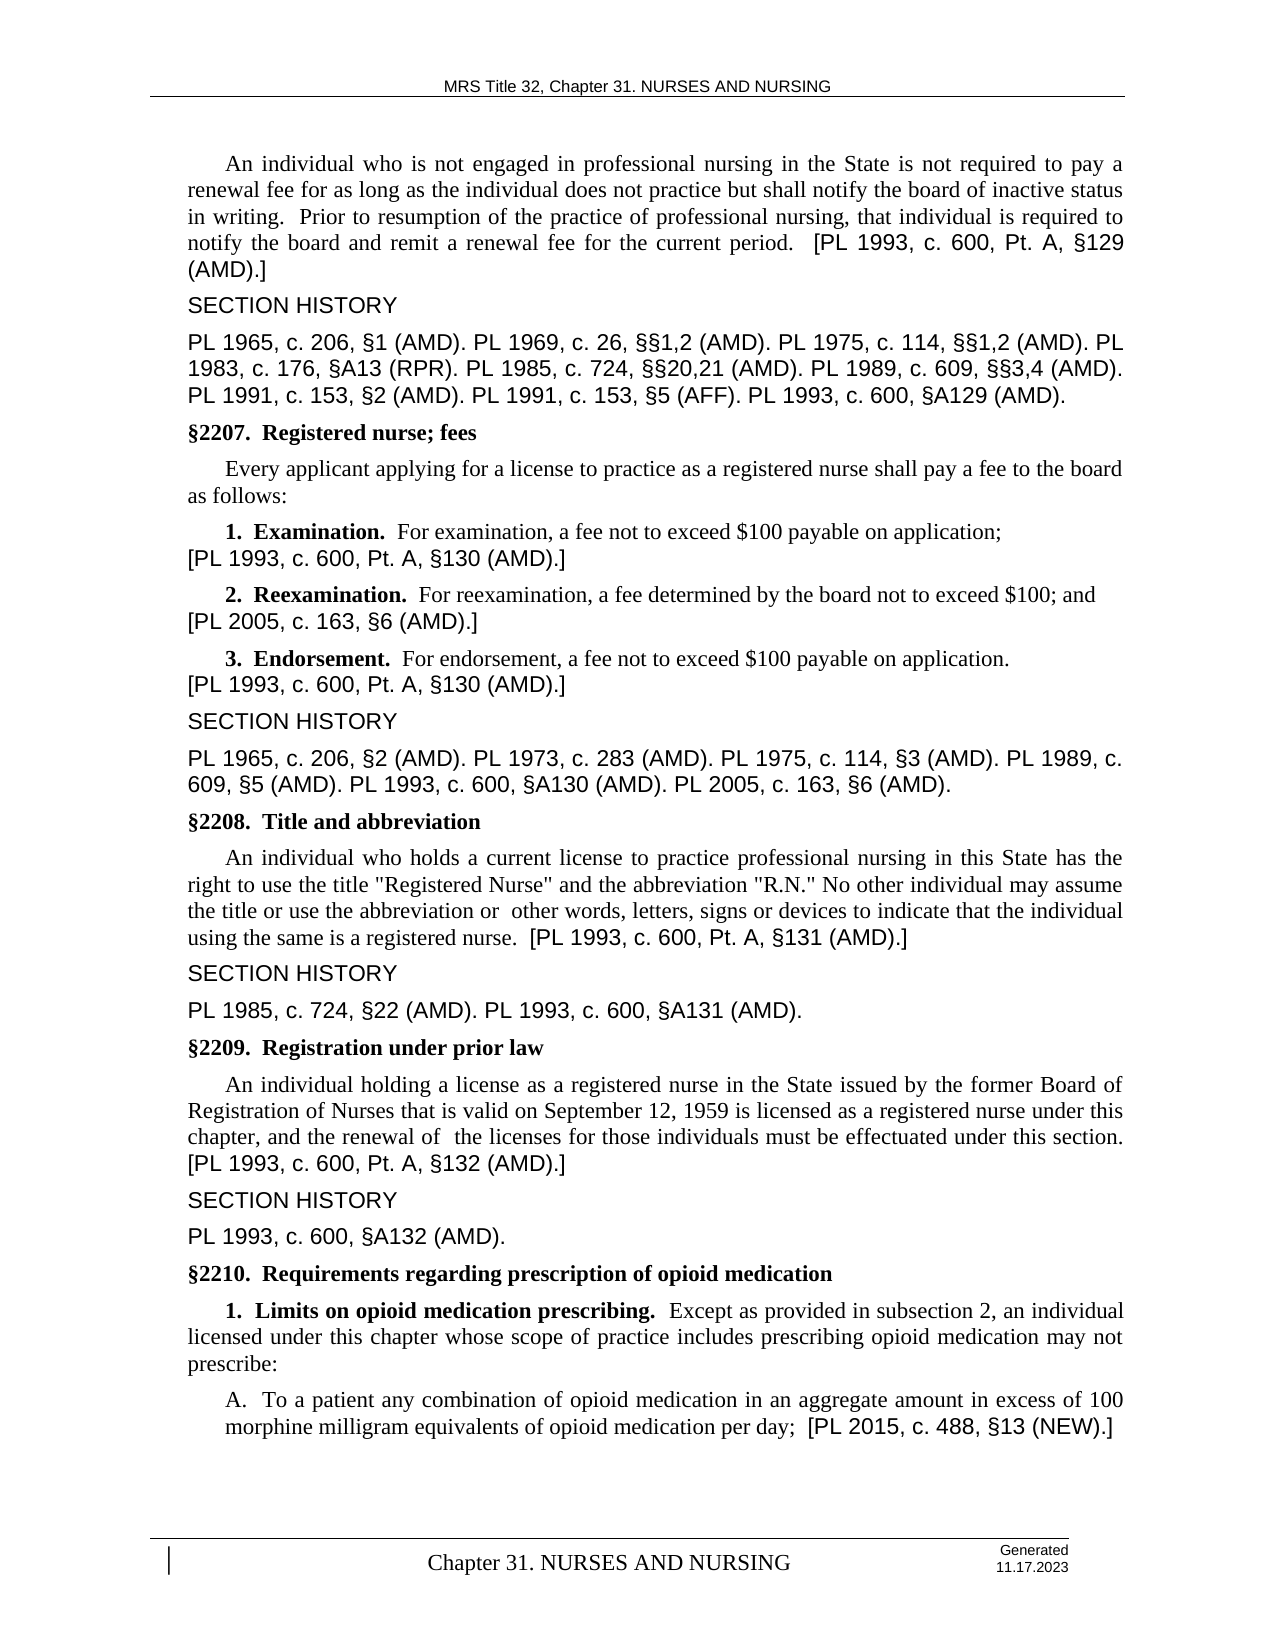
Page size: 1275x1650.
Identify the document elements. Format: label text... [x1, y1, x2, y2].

text PL 1965, c. 206, §2 (AMD). PL 1973, c. 283 (AMD). PL 1975, c. 114, §3 (AMD). PL 1989, c. 609, §5 (AMD). PL 1993, c. 600, §A130 (AMD). PL 2005, c. 163, §6 (AMD). [187, 744, 1125, 797]
text §2210. Requirements regarding prescription of opioid medication [187, 1260, 1125, 1286]
text A. To a patient any combination of opioid medication in an aggregate amount in excess of 100 morphine milligram equivalents of opioid medication per day; [PL 2015, c. 488, §13 (NEW).] [225, 1386, 1125, 1439]
text 1. Examination. For examination, a fee not to exceed $100 payable on application; [187, 518, 1125, 545]
text An individual holding a license as a registered nurse in the State issued by the former Board of Registration of Nurses that is valid on September 12, 1959 is licensed as a registered nurse under this chapter, and the renewal of the licenses for those individuals must be effectuated under this section. [PL 1993, c. 600, Pt. A, §132 (AMD).] [187, 1071, 1125, 1176]
text PL 1965, c. 206, §1 (AMD). PL 1969, c. 26, §§1,2 (AMD). PL 1975, c. 114, §§1,2 (AMD). PL 1983, c. 176, §A13 (RPR). PL 1985, c. 724, §§20,21 (AMD). PL 1989, c. 609, §§3,4 (AMD). PL 1991, c. 153, §2 (AMD). PL 1991, c. 153, §5 (AFF). PL 1993, c. 600, §A129 (AMD). [187, 329, 1125, 408]
text An individual who is not engaged in professional nursing in the State is not required to pay a renewal fee for as long as the individual does not practice but shall notify the board of inactive status in writing. Prior to resumption of the practice of professional nursing, that individual is required to notify the board and remit a renewal fee for the current period. [PL 1993, c. 600, Pt. A, §129 (AMD).] [187, 150, 1125, 282]
text An individual who holds a current license to practice professional nursing in this State has the right to use the title "Registered Nurse" and the abbreviation "R.N." No other individual may assume the title or use the abbreviation or other words, letters, signs or devices to indicate that the individual using the same is a registered nurse. [PL 1993, c. 600, Pt. A, §131 (AMD).] [187, 844, 1125, 950]
text 1. Limits on opioid medication prescribing. Except as provided in subsection 2, an individual licensed under this chapter whose scope of practice includes prescribing opioid medication may not prescribe: [187, 1297, 1125, 1376]
text [PL 1993, c. 600, Pt. A, §130 (AMD).] [187, 671, 1125, 697]
text [PL 1993, c. 600, Pt. A, §130 (AMD).] [187, 545, 1125, 571]
text [PL 2005, c. 163, §6 (AMD).] [187, 608, 1125, 634]
text §2207. Registered nurse; fees [187, 418, 1125, 445]
text SECTION HISTORY [187, 708, 1125, 734]
text 2. Reexamination. For reexamination, a fee determined by the board not to exceed $100; and [187, 582, 1125, 608]
text SECTION HISTORY [187, 960, 1125, 987]
text Every applicant applying for a license to practice as a registered nurse shall pay a fee to the board as follows: [187, 455, 1125, 508]
text PL 1985, c. 724, §22 (AMD). PL 1993, c. 600, §A131 (AMD). [187, 997, 1125, 1023]
text 3. Endorsement. For endorsement, a fee not to exceed $100 payable on application. [187, 645, 1125, 671]
text SECTION HISTORY [187, 292, 1125, 319]
text SECTION HISTORY [187, 1187, 1125, 1213]
text §2208. Title and abbreviation [187, 808, 1125, 834]
text §2209. Registration under prior law [187, 1034, 1125, 1060]
text PL 1993, c. 600, §A132 (AMD). [187, 1223, 1125, 1250]
